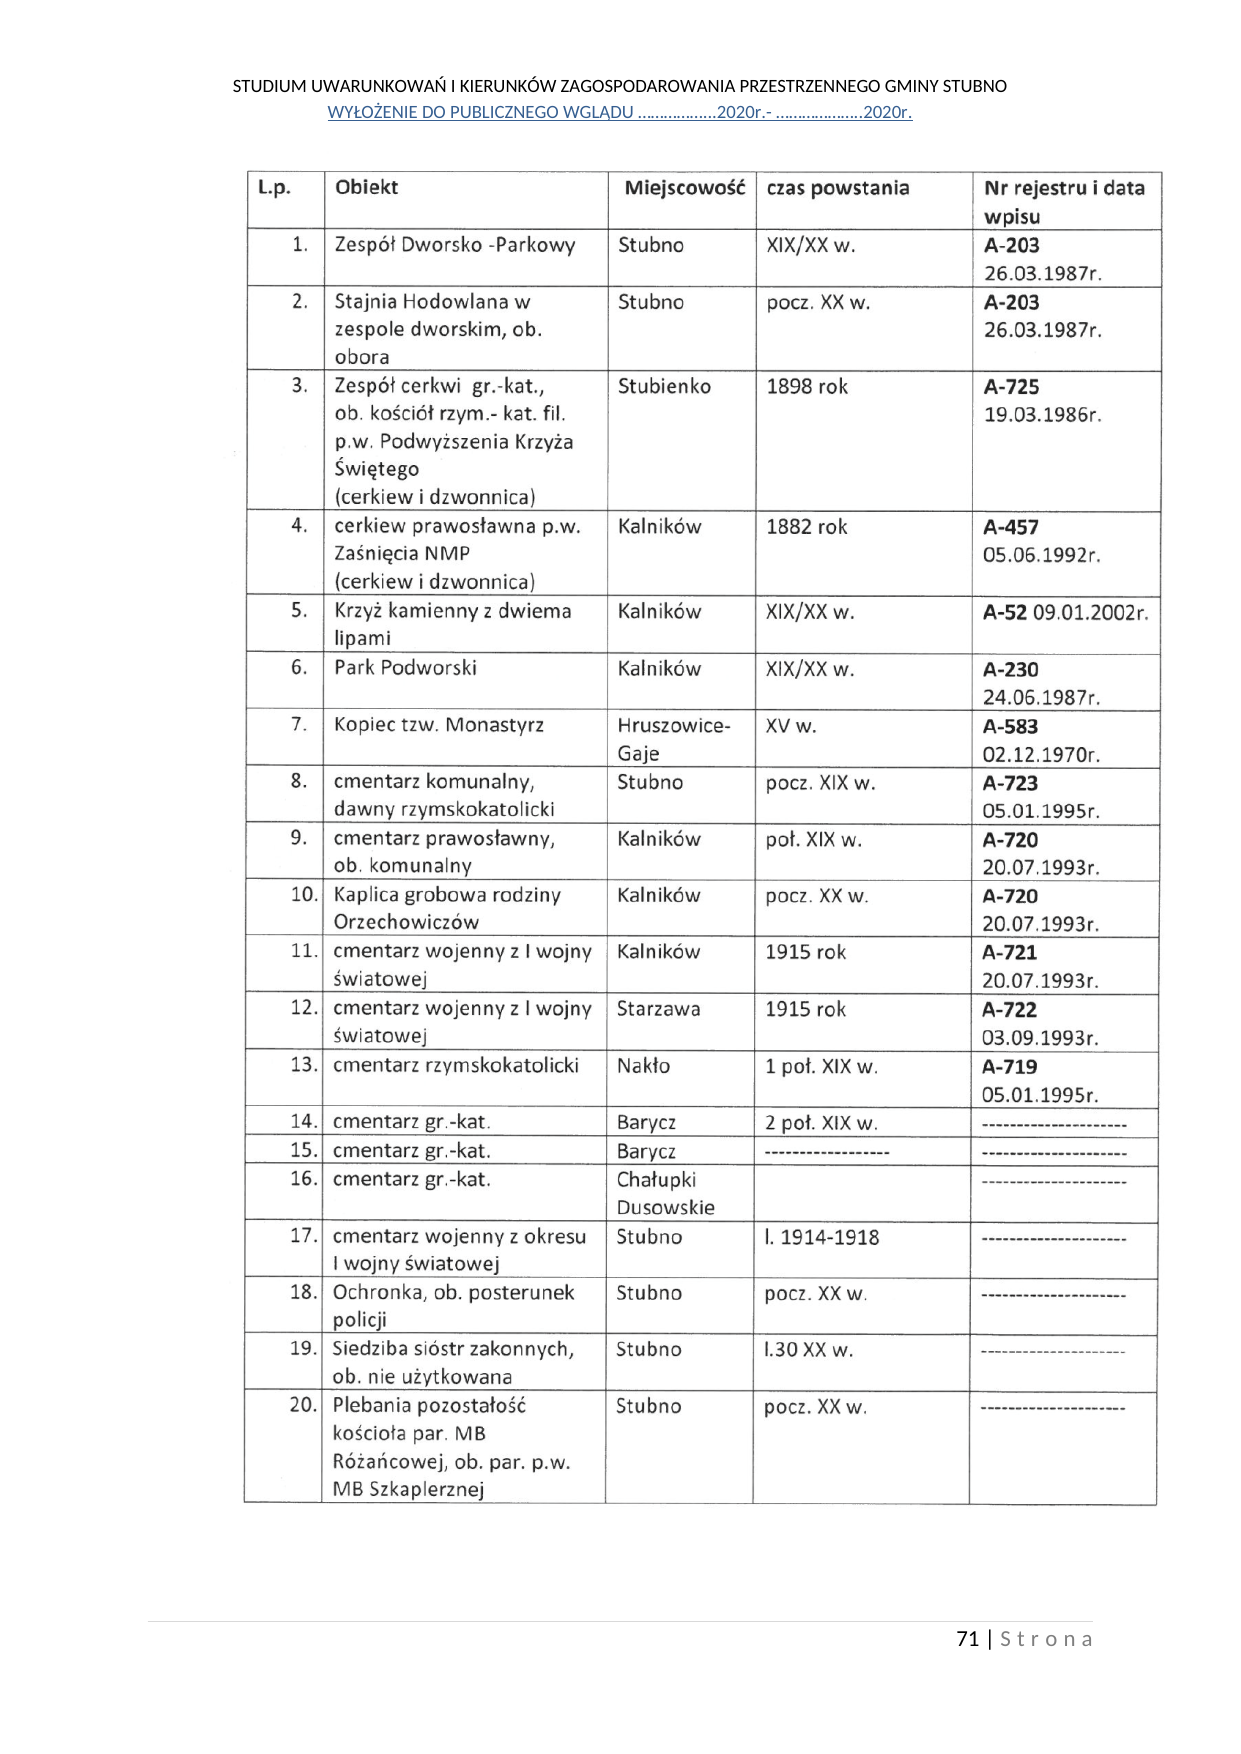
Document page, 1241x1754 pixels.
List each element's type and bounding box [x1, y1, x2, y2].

picture [221, 151, 1166, 1514]
